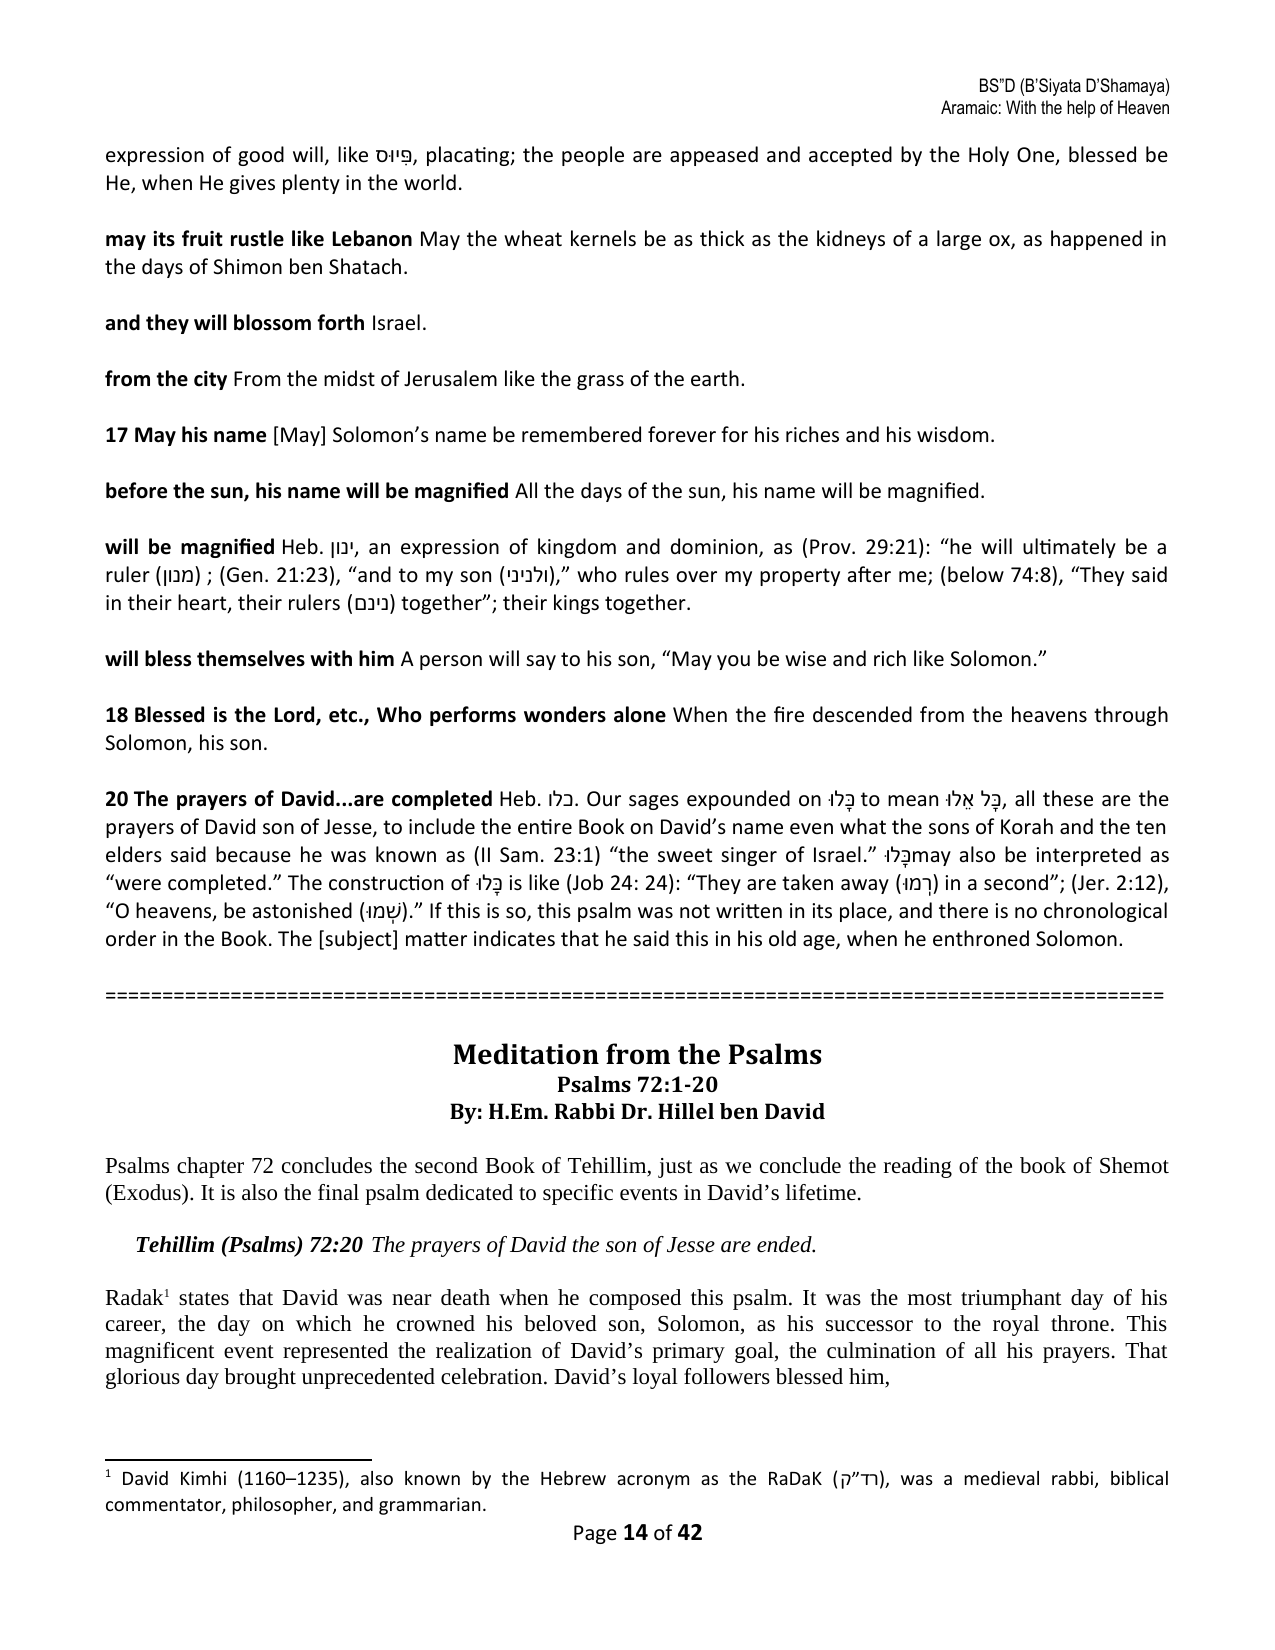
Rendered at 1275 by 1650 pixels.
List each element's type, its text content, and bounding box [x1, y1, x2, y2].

text Psalms ‎‎72:1-20 [105, 1071, 1170, 1097]
text Radak states that David was near death when he composed this psalm. It was the most triumphant day of his career, the day on which he crowned his beloved son, Solomon, as his successor to the royal throne. This magnificent event represented the realization of David’s primary goal, the culmination of all his prayers. That glorious day brought unprecedented celebration. David’s loyal followers blessed him, [105, 1284, 1170, 1389]
text 17 May his name [May] Solomon’s name be remembered forever for his riches and his wisdom. [105, 420, 1170, 448]
text Psalms chapter 72 concludes the second Book of Tehillim, just as we conclude the reading of the book of Shemot (Exodus). It is also the final psalm dedicated to specific events in David’s lifetime. [105, 1152, 1170, 1205]
text will bless themselves with him A person will say to his son, “May you be wise and rich like Solomon.” [105, 644, 1170, 672]
text 20 The prayers of David...are completed Heb. כלו. Our sages expounded on כָּלוּ to mean כָּל אֵלוּ, all these are the prayers of David son of Jesse, to include the entire Book on David’s name even what the sons of Korah and the ten elders said because he was known as (II Sam. 23:1) “the sweet singer of Israel.” כָּלוּmay also be interpreted as “were completed.” The construction of כָּלוּ is like (Job 24: 24): “They are taken away (רֽמוּ) in a second”; (Jer. 2:12), “O heavens, be astonished (שֽׁמוּ).” If this is so, this psalm was not written in its place, and there is no chronological order in the Book. The [subject] matter indicates that he said this in his old age, when he enthroned Solomon. [105, 784, 1170, 952]
text By: H.Em. Rabbi Dr. Hillel ben David [105, 1097, 1170, 1124]
text will be magnified Heb. ינון, an expression of kingdom and dominion, as (Prov. 29:21): “he will ultimately be a ruler (מנון) ; (Gen. 21:23), “and to my son (ולניני),” who rules over my property after me; (below 74:8), “They said in their heart, their rulers (נינם) together”; their kings together. [105, 532, 1170, 616]
text may its fruit rustle like Lebanon May the wheat kernels be as thick as the kidneys of a large ox, as happened in the days of Shimon ben Shatach. [105, 224, 1170, 280]
text 18 Blessed is the Lord, etc., Who performs wonders alone When the fire descended from the heavens through Solomon, his son. [105, 700, 1170, 756]
text from the city From the midst of Jerusalem like the grass of the earth. [105, 364, 1170, 392]
text before the sun, his name will be magnified All the days of the sun, his name will be magnified. [105, 476, 1170, 504]
text and they will blossom forth Israel. [105, 308, 1170, 336]
text ============================================================================================= [105, 980, 1170, 1008]
text Tehillim (Psalms) 72:20 The prayers of David the son of Jesse are ended. [135, 1231, 1140, 1258]
text Meditation from the Psalms [105, 1036, 1170, 1071]
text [105, 140, 1170, 196]
